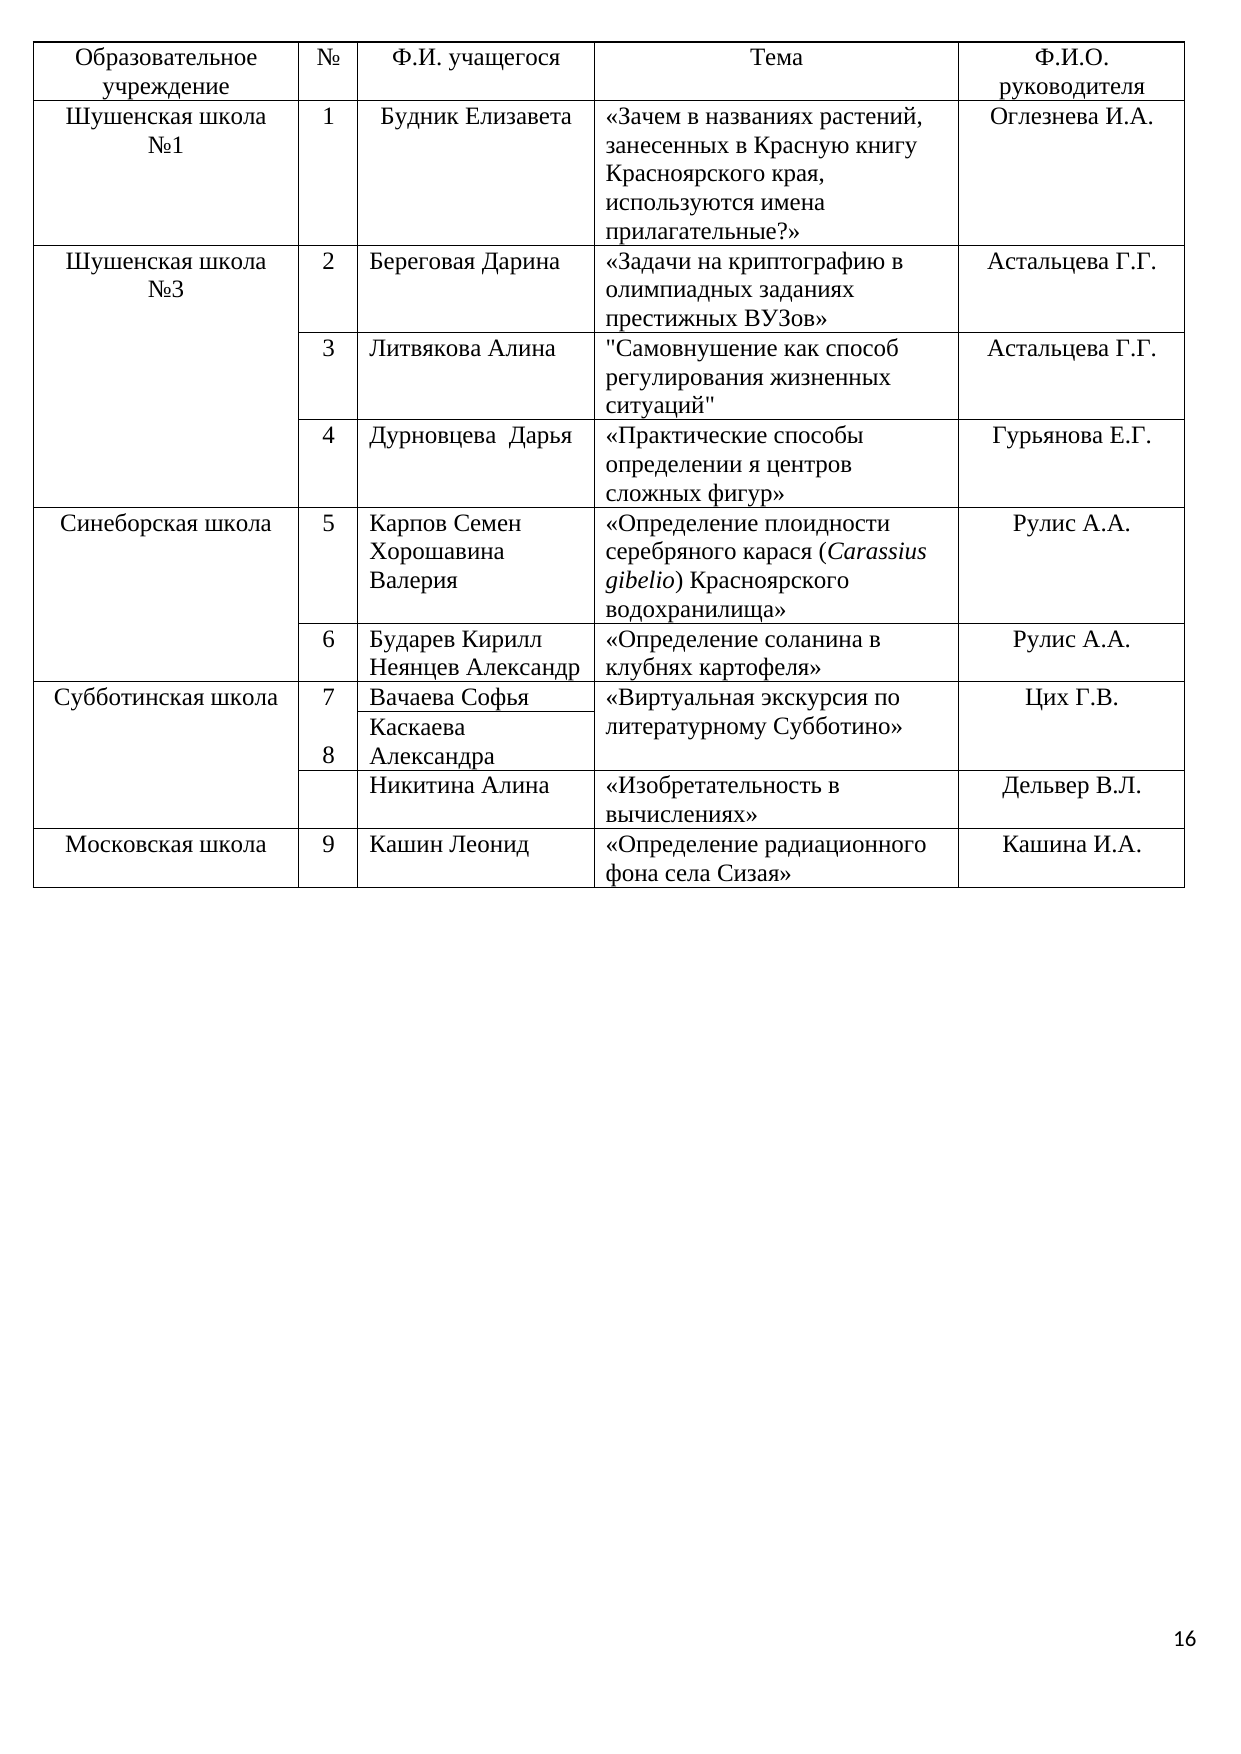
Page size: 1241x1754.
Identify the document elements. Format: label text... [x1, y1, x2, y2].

table_cell Вачаева Софья [358, 682, 594, 711]
table_cell «Изобретательность в вычислениях» [595, 771, 958, 828]
table_cell «Определение плоидности серебряного карася (Carassius gibelio) Красноярского водохранилища» [595, 508, 958, 623]
table_cell [299, 771, 357, 828]
table_cell Кашин Леонид [358, 829, 594, 887]
table_cell Цих Г.В. [959, 682, 1184, 769]
table_header Образовательное учреждение [34, 43, 298, 100]
table_cell Рулис А.А. [959, 624, 1184, 681]
table_cell Кашина И.А. [959, 829, 1184, 887]
table_cell Астальцева Г.Г. [959, 333, 1184, 419]
table_header Ф.И.О. руководителя [959, 43, 1184, 100]
table_cell Шушенская школа №1 [34, 101, 298, 245]
table_cell 2 [299, 246, 357, 332]
table_cell Береговая Дарина [358, 246, 594, 332]
table_cell Рулис А.А. [959, 508, 1184, 623]
table_cell Каскаева Александра [358, 712, 594, 769]
table_cell Литвякова Алина [358, 333, 594, 419]
table_cell «Задачи на криптографию в олимпиадных заданиях престижных ВУЗов» [595, 246, 958, 332]
table_cell 9 [299, 829, 357, 887]
table_header Ф.И. учащегося [358, 43, 594, 100]
table_cell Московская школа [34, 829, 298, 887]
table_cell Карпов Семен Хорошавина Валерия [358, 508, 594, 623]
table_cell «Практические способы определении я центров сложных фигур» [595, 420, 958, 507]
table_cell Будник Елизавета [358, 101, 594, 245]
table_cell Никитина Алина [358, 771, 594, 828]
table_cell 1 [299, 101, 357, 245]
table_header № [299, 43, 357, 100]
table_header Тема [595, 43, 958, 100]
table_cell 6 [299, 624, 357, 681]
table_cell «Зачем в названиях растений, занесенных в Красную книгу Красноярского края, используются имена прилагательные?» [595, 101, 958, 245]
table_cell Дельвер В.Л. [959, 771, 1184, 828]
table_cell Бударев Кирилл Неянцев Александр [358, 624, 594, 681]
table_cell Оглезнева И.А. [959, 101, 1184, 245]
table_cell Субботинская школа [34, 682, 298, 828]
table_cell 3 [299, 333, 357, 419]
table_cell "Самовнушение как способ регулирования жизненных ситуаций" [595, 333, 958, 419]
table_cell «Виртуальная экскурсия по литературному Субботино» [595, 682, 958, 769]
table_cell Шушенская школа №3 [34, 246, 298, 507]
table_cell 4 [299, 420, 357, 507]
table_cell 5 [299, 508, 357, 623]
table_cell 7 8 [299, 682, 357, 769]
table_cell Гурьянова Е.Г. [959, 420, 1184, 507]
table_cell Астальцева Г.Г. [959, 246, 1184, 332]
table_cell Дурновцева Дарья [358, 420, 594, 507]
table_cell Синеборская школа [34, 508, 298, 681]
table_cell «Определение соланина в клубнях картофеля» [595, 624, 958, 681]
table_cell «Определение радиационного фона села Сизая» [595, 829, 958, 887]
